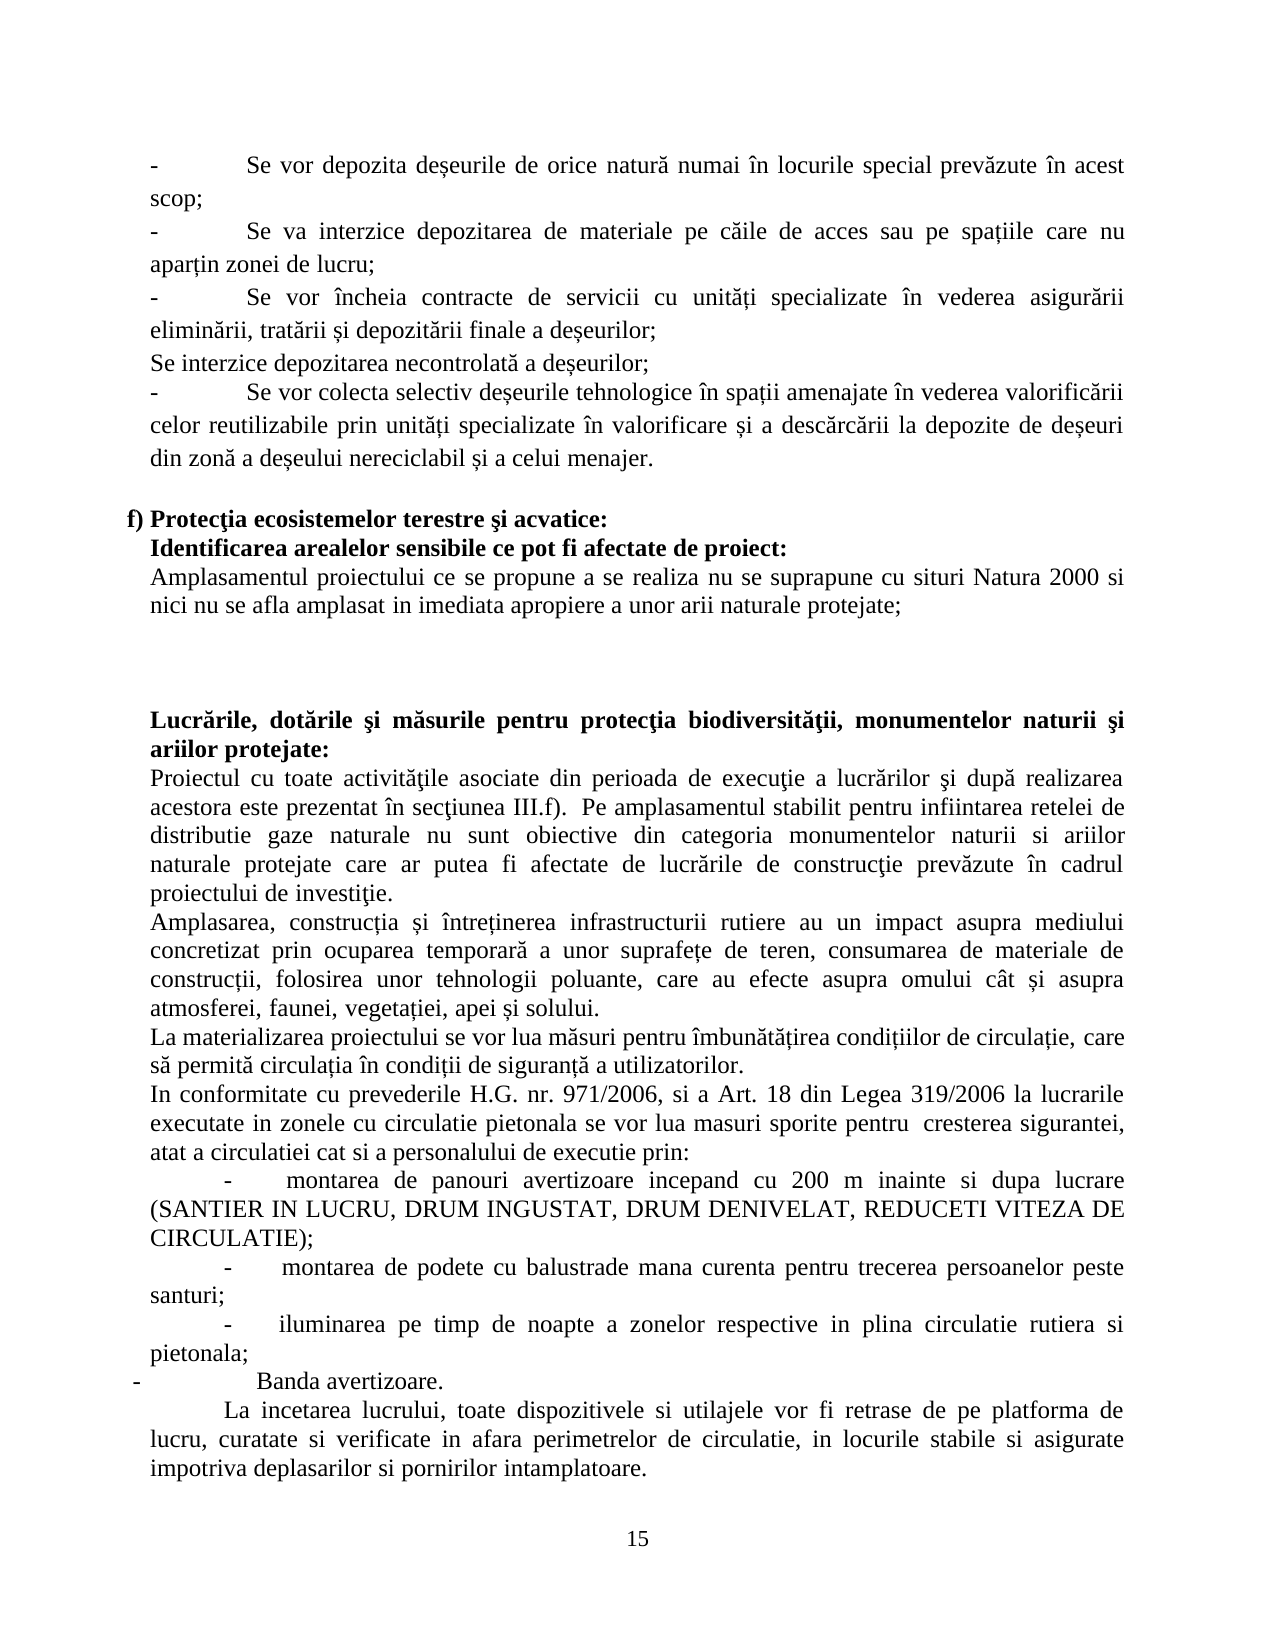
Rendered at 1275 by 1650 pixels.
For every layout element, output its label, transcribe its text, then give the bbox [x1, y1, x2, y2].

list Se vor depozita deșeurile de orice natură numai în locurile special prevăzute în acest scop; [150, 150, 1125, 212]
list montarea de podete cu balustrade mana curenta pentru trecerea persoanelor peste santuri; [150, 1252, 1125, 1309]
text Proiectul cu toate activităţile asociate din perioada de execuţie a lucrărilor şi după realizarea acestora este prezentat în secţiunea III.f). Pe amplasamentul stabilit pentru infiintarea retelei de distributie gaze naturale nu sunt obiective din categoria monumentelor naturii si ariilor naturale protejate care ar putea fi afectate de lucrările de construcţie prevăzute în cadrul proiectului de investiţie. [150, 763, 1125, 907]
subtitle Lucrările, dotările şi măsurile pentru protecţia biodiversităţii, monumentelor naturii şi ariilor protejate: [150, 706, 1125, 763]
list Se interzice depozitarea necontrolată a deșeurilor; [150, 348, 1125, 377]
text La materializarea proiectului se vor lua măsuri pentru îmbunătățirea condițiilor de circulație, care să permită circulația în condiții de siguranță a utilizatorilor. [150, 1022, 1125, 1079]
list Se vor încheia contracte de servicii cu unități specializate în vederea asigurării eliminării, tratării și depozitării finale a deșeurilor; [150, 282, 1125, 344]
text In conformitate cu prevederile H.G. nr. 971/2006, si a Art. 18 din Legea 319/2006 la lucrarile executate in zonele cu circulatie pietonala se vor lua masuri sporite pentru cresterea sigurantei, atat a circulatiei cat si a personalului de executie prin: [150, 1079, 1125, 1166]
text La incetarea lucrului, toate dispozitivele si utilajele vor fi retrase de pe platforma de lucru, curatate si verificate in afara perimetrelor de circulatie, in locurile stabile si asigurate impotriva deplasarilor si pornirilor intamplatoare. [150, 1395, 1125, 1481]
list iluminarea pe timp de noapte a zonelor respective in plina circulatie rutiera si pietonala; [150, 1309, 1125, 1367]
list montarea de panouri avertizoare incepand cu 200 m inainte si dupa lucrare (SANTIER IN LUCRU, DRUM INGUSTAT, DRUM DENIVELAT, REDUCETI VITEZA DE CIRCULATIE); [150, 1166, 1125, 1252]
list Se vor colecta selectiv deșeurile tehnologice în spații amenajate în vederea valorificării celor reutilizabile prin unități specializate în valorificare și a descărcării la depozite de deșeuri din zonă a deșeului nereciclabil și a celui menajer. [150, 377, 1125, 472]
text Identificarea arealelor sensibile ce pot fi afectate de proiect: [150, 533, 1125, 562]
list Se va interzice depozitarea de materiale pe căile de acces sau pe spațiile care nu aparțin zonei de lucru; [150, 216, 1125, 278]
text Amplasamentul proiectului ce se propune a se realiza nu se suprapune cu situri Natura 2000 si nici nu se afla amplasat in imediata apropiere a unor arii naturale protejate; [150, 562, 1125, 619]
list Banda avertizoare. [132, 1367, 1125, 1395]
text Amplasarea, construcția și întreținerea infrastructurii rutiere au un impact asupra mediului concretizat prin ocuparea temporară a unor suprafețe de teren, consumarea de materiale de construcții, folosirea unor tehnologii poluante, care au efecte asupra omului cât și asupra atmosferei, faunei, vegetației, apei și solului. [150, 907, 1125, 1022]
subtitle Protecţia ecosistemelor terestre şi acvatice: [127, 504, 1125, 533]
